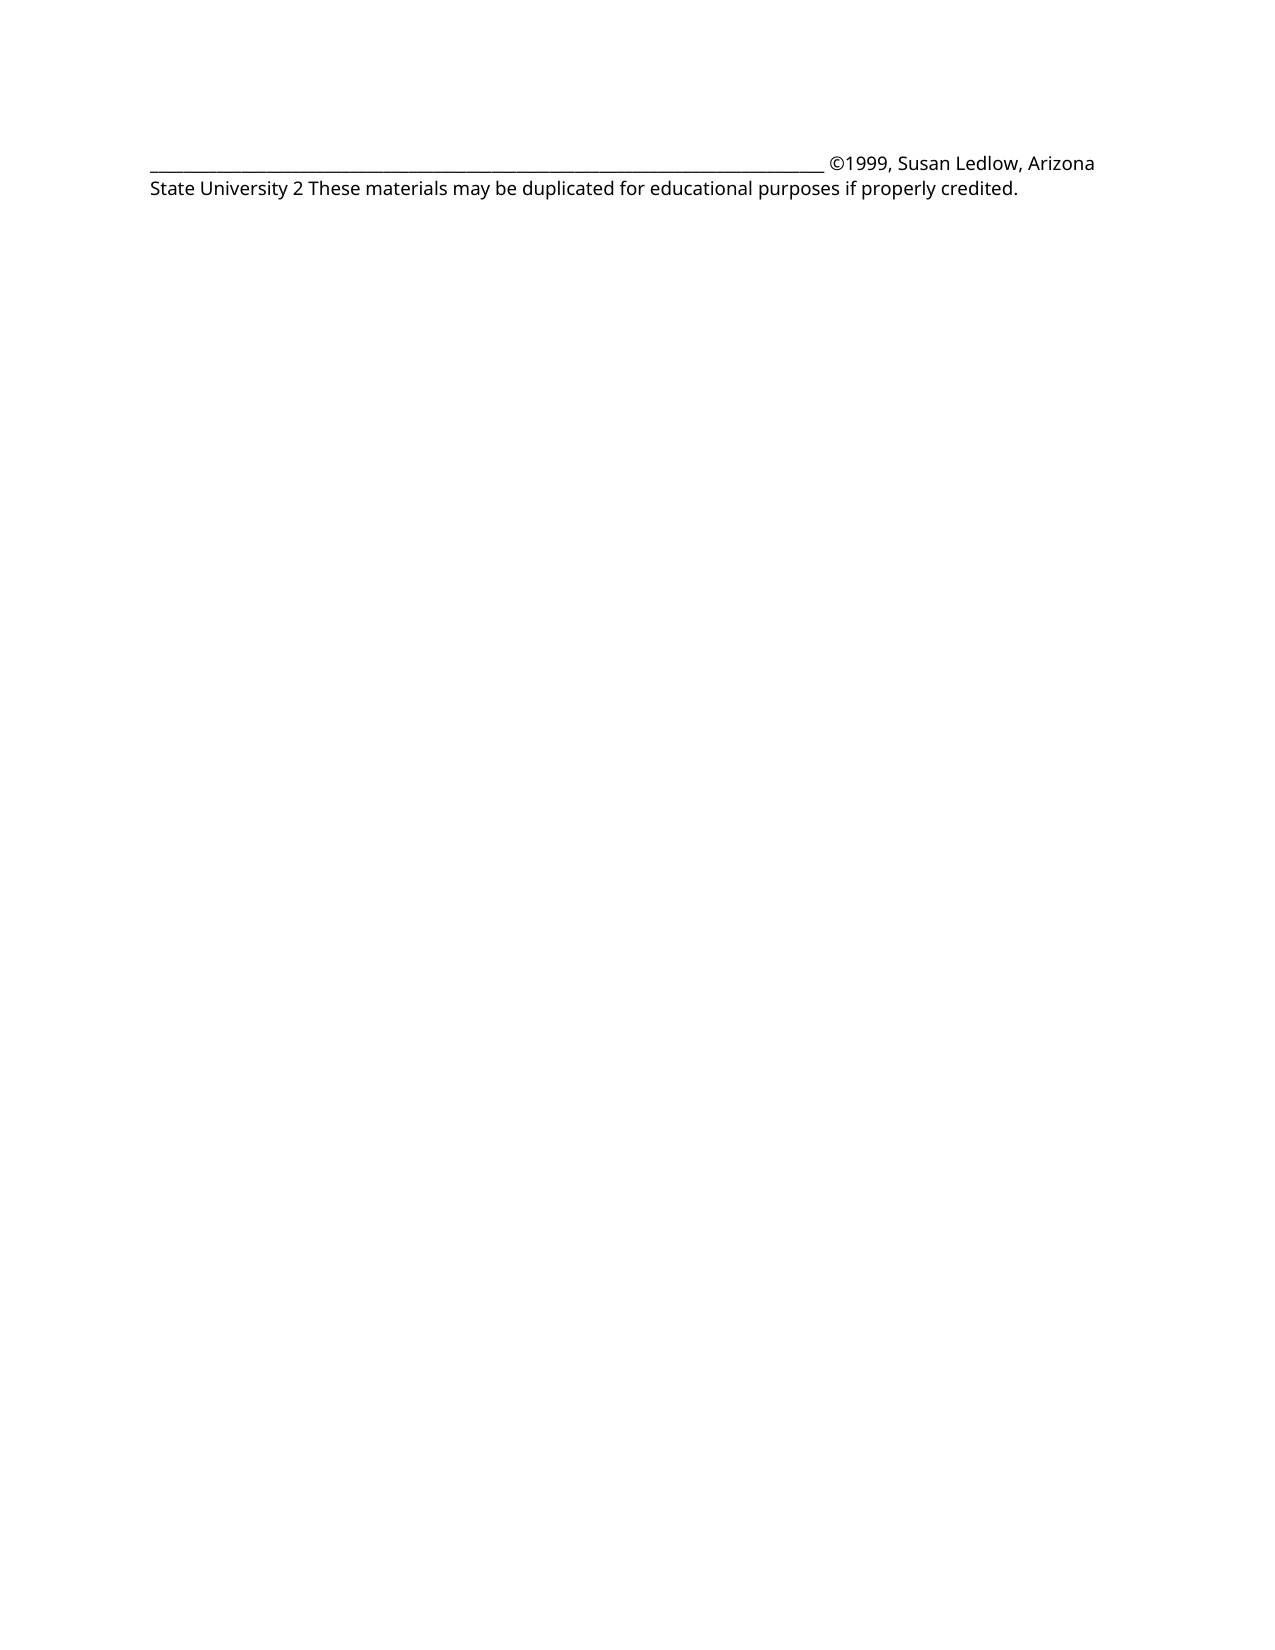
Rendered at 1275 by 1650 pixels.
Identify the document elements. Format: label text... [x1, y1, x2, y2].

text _________________________________________________________________________________ ©1999, Susan Ledlow, Arizona State University 2 These materials may be duplicated for educational purposes if properly credited. [150, 150, 1125, 201]
